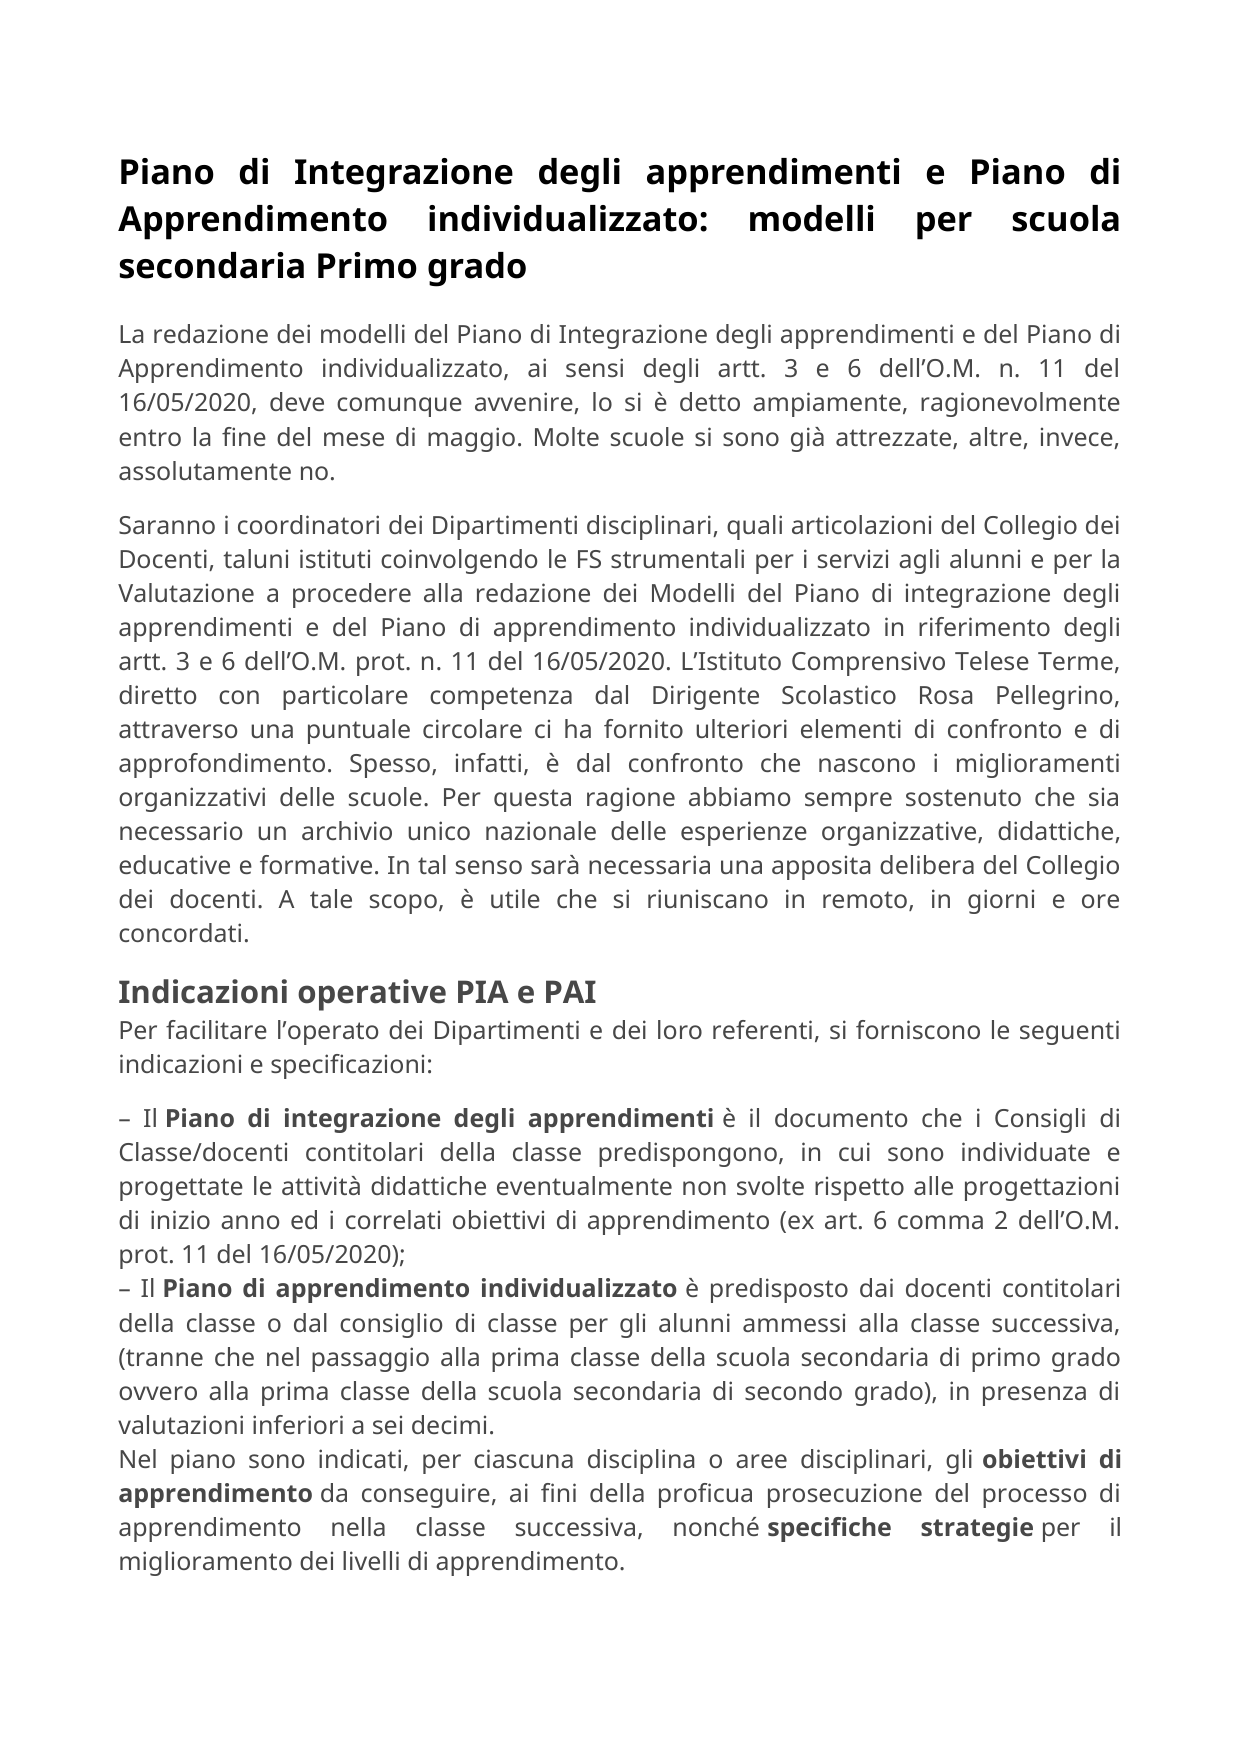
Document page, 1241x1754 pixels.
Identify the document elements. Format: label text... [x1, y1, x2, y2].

text – Il Piano di integrazione degli apprendimenti è il documento che i Consigli di Classe/docenti contitolari della classe predispongono, in cui sono individuate e progettate le attività didattiche eventualmente non svolte rispetto alle progettazioni di inizio anno ed i correlati obiettivi di apprendimento (ex art. 6 comma 2 dell’O.M. prot. 11 del 16/05/2020); [118, 1101, 1122, 1271]
text Saranno i coordinatori dei Dipartimenti disciplinari, quali articolazioni del Collegio dei Docenti, taluni istituti coinvolgendo le FS strumentali per i servizi agli alunni e per la Valutazione a procedere alla redazione dei Modelli del Piano di integrazione degli apprendimenti e del Piano di apprendimento individualizzato in riferimento degli artt. 3 e 6 dell’O.M. prot. n. 11 del 16/05/2020. L’Istituto Comprensivo Telese Terme, diretto con particolare competenza dal Dirigente Scolastico Rosa Pellegrino, attraverso una puntuale circolare ci ha fornito ulteriori elementi di confronto e di approfondimento. Spesso, infatti, è dal confronto che nascono i miglioramenti organizzativi delle scuole. Per questa ragione abbiamo sempre sostenuto che sia necessario un archivio unico nazionale delle esperienze organizzative, didattiche, educative e formative. In tal senso sarà necessaria una apposita delibera del Collegio dei docenti. A tale scopo, è utile che si riuniscano in remoto, in giorni e ore concordati. [118, 507, 1122, 950]
text Per facilitare l’operato dei Dipartimenti e dei loro referenti, si forniscono le seguenti indicazioni e specificazioni: [118, 1013, 1122, 1081]
text Indicazioni operative PIA e PAI [118, 970, 1122, 1013]
text – Il Piano di apprendimento individualizzato è predisposto dai docenti contitolari della classe o dal consiglio di classe per gli alunni ammessi alla classe successiva, (tranne che nel passaggio alla prima classe della scuola secondaria di primo grado ovvero alla prima classe della scuola secondaria di secondo grado), in presenza di valutazioni inferiori a sei decimi. [118, 1271, 1122, 1441]
text Piano di Integrazione degli apprendimenti e Piano di Apprendimento individualizzato: modelli per scuola secondaria Primo grado [118, 148, 1122, 288]
text La redazione dei modelli del Piano di Integrazione degli apprendimenti e del Piano di Apprendimento individualizzato, ai sensi degli artt. 3 e 6 dell’O.M. n. 11 del 16/05/2020, deve comunque avvenire, lo si è detto ampiamente, ragionevolmente entro la fine del mese di maggio. Molte scuole si sono già attrezzate, altre, invece, assolutamente no. [118, 317, 1122, 487]
text Nel piano sono indicati, per ciascuna disciplina o aree disciplinari, gli obiettivi di apprendimento da conseguire, ai fini della proficua prosecuzione del processo di apprendimento nella classe successiva, nonché specifiche strategie per il miglioramento dei livelli di apprendimento. [118, 1441, 1122, 1578]
